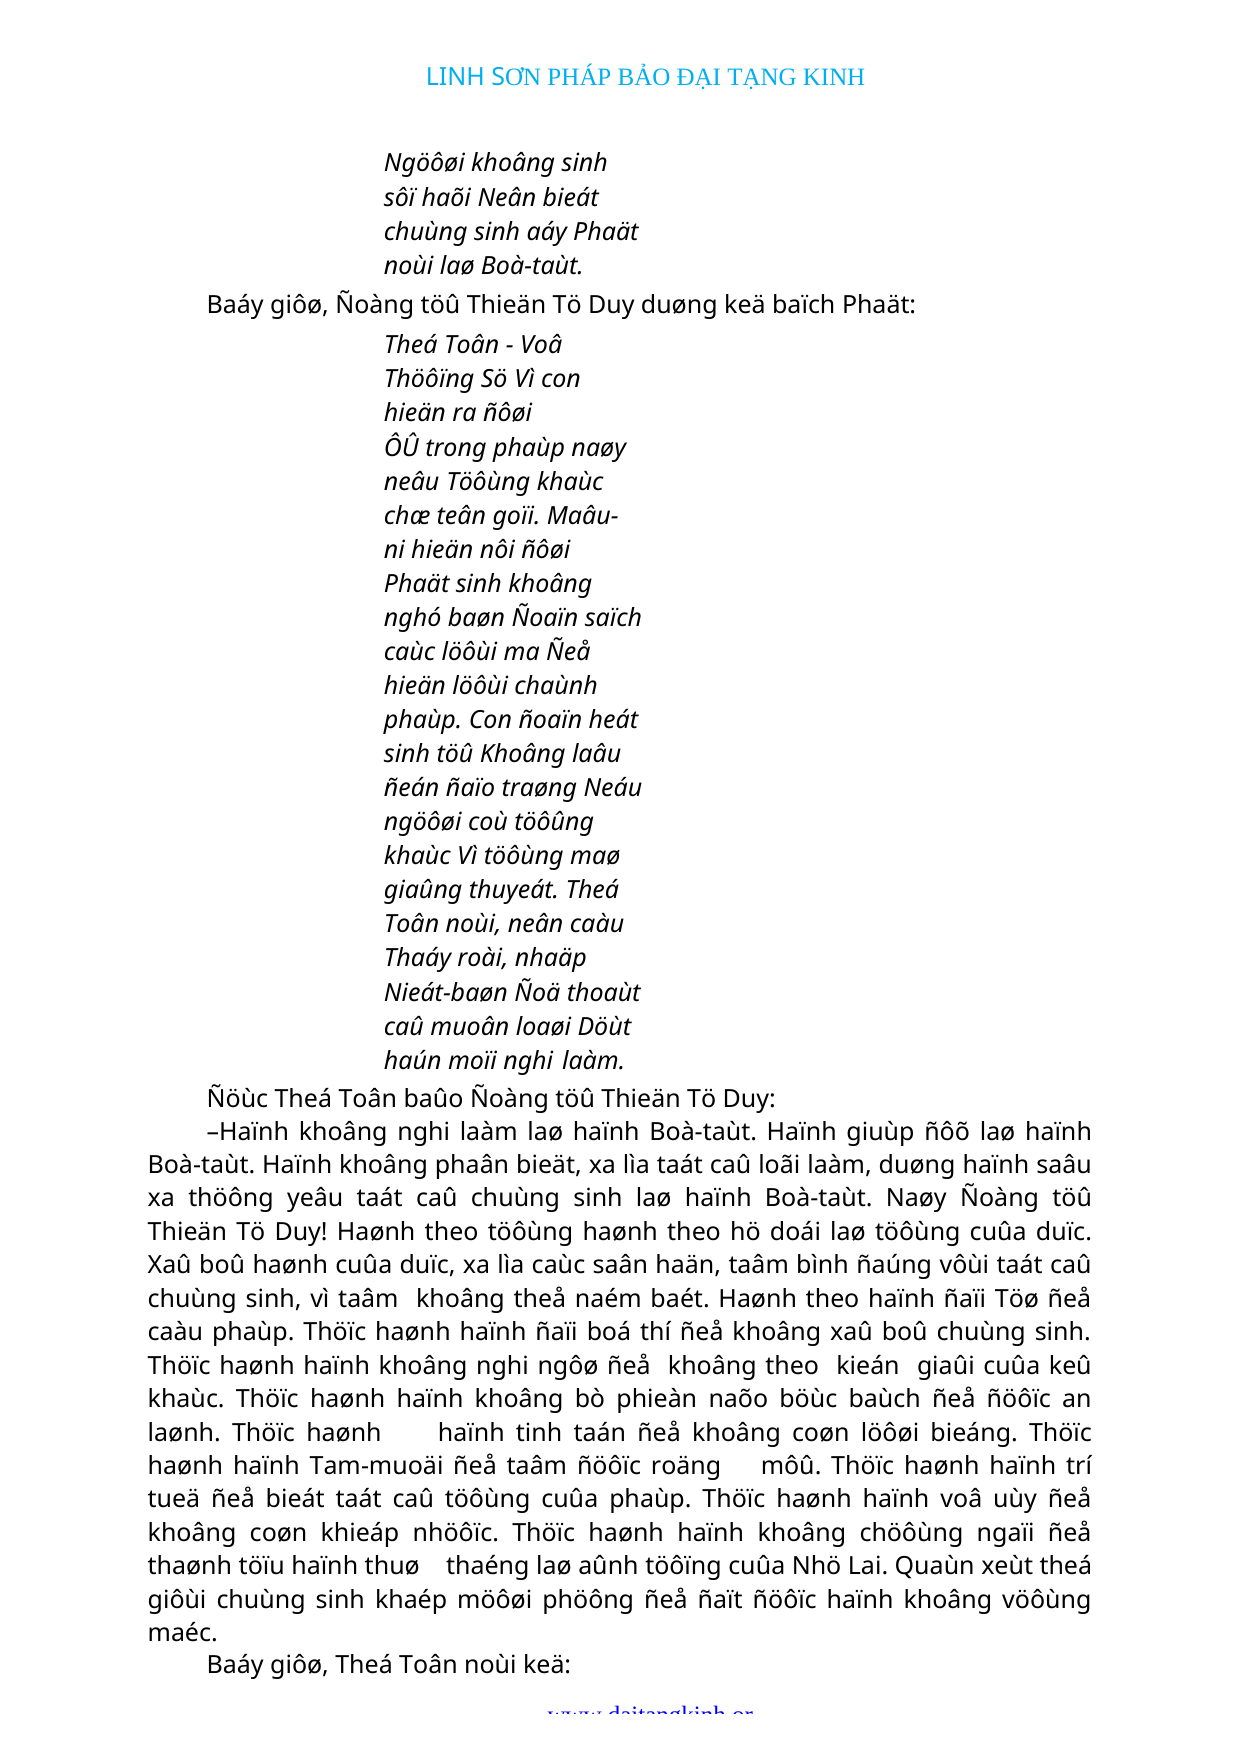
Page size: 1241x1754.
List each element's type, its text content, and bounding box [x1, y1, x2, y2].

text Theá Toân - Voâ Thöôïng Sö Vì con hieän ra ñôøi [384, 327, 643, 429]
text Ngöôøi khoâng sinh sôï haõi Neân bieát chuùng sinh aáy Phaät noùi laø Boà-taùt. [384, 145, 643, 281]
text ÔÛ trong phaùp naøy neâu Töôùng khaùc chæ teân goïi. Maâu-ni hieän nôi ñôøi [384, 429, 631, 565]
subtitle Baáy giôø, Ñoàng töû Thieän Tö Duy duøng keä baïch Phaät: [206, 287, 1105, 321]
subtitle Ñöùc Theá Toân baûo Ñoàng töû Thieän Tö Duy: [206, 1081, 1105, 1114]
text –Haïnh khoâng nghi laàm laø haïnh Boà-taùt. Haïnh giuùp ñôõ laø haïnh Boà-taùt. Haïnh khoâng phaân bieät, xa lìa taát caû loãi laàm, duøng haïnh saâu xa thöông yeâu taát caû chuùng sinh laø haïnh Boà-taùt. Naøy Ñoàng töû Thieän Tö Duy! Haønh theo töôùng haønh theo hö doái laø töôùng cuûa duïc. Xaû boû haønh cuûa duïc, xa lìa caùc saân haän, taâm bình ñaúng vôùi taát caû chuùng sinh, vì taâm khoâng theå naém baét. Haønh theo haïnh ñaïi Töø ñeå caàu phaùp. Thöïc haønh haïnh ñaïi boá thí ñeå khoâng xaû boû chuùng sinh. Thöïc haønh haïnh khoâng nghi ngôø ñeå khoâng theo kieán giaûi cuûa keû khaùc. Thöïc haønh haïnh khoâng bò phieàn naõo böùc baùch ñeå ñöôïc an laønh. Thöïc haønh haïnh tinh taán ñeå khoâng coøn löôøi bieáng. Thöïc haønh haïnh Tam-muoäi ñeå taâm ñöôïc roäng môû. Thöïc haønh haïnh trí tueä ñeå bieát taát caû töôùng cuûa phaùp. Thöïc haønh haïnh voâ uùy ñeå khoâng coøn khieáp nhöôïc. Thöïc haønh haïnh khoâng chöôùng ngaïi ñeå thaønh töïu haïnh thuø thaéng laø aûnh töôïng cuûa Nhö Lai. Quaùn xeùt theá giôùi chuùng sinh khaép möôøi phöông ñeå ñaït ñöôïc haïnh khoâng vöôùng maéc. [147, 1114, 1093, 1649]
subtitle Baáy giôø, Theá Toân noùi keä: [206, 1649, 1105, 1679]
text Phaät sinh khoâng nghó baøn Ñoaïn saïch caùc löôùi ma Ñeå hieän löôùi chaùnh phaùp. Con ñoaïn heát sinh töû Khoâng laâu ñeán ñaïo traøng Neáu ngöôøi coù töôûng khaùc Vì töôùng maø giaûng thuyeát. Theá Toân noùi, neân caàu Thaáy roài, nhaäp Nieát-baøn Ñoä thoaùt caû muoân loaøi Döùt haún moïi nghi laàm. [384, 565, 652, 1076]
